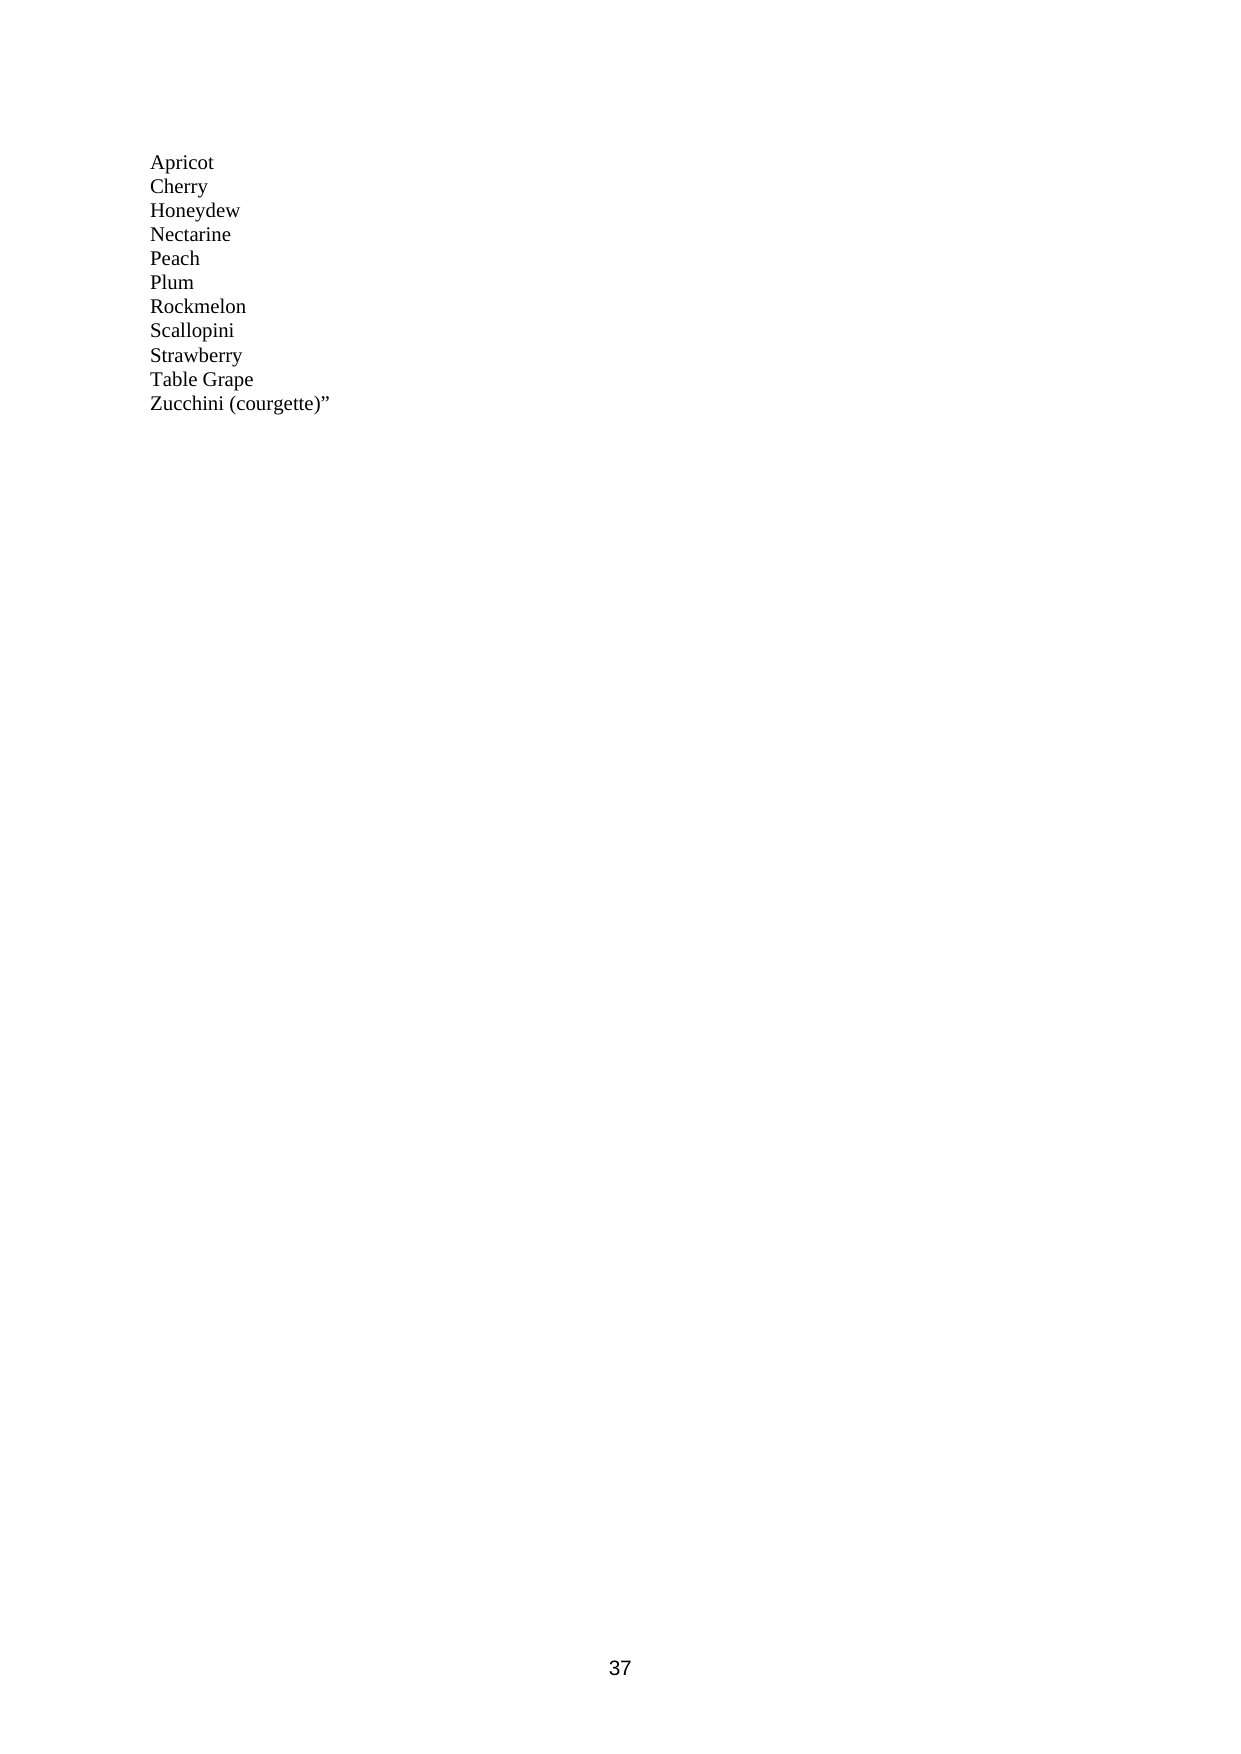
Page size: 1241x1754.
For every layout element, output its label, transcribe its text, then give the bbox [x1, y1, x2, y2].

text Rockmelon [150, 294, 1090, 318]
text Peach [150, 246, 1090, 270]
text Cherry [150, 174, 1090, 198]
text Honeydew [150, 198, 1090, 222]
text Zucchini (courgette)” [150, 391, 1090, 415]
text Nectarine [150, 222, 1090, 246]
text Strawberry [150, 342, 1090, 367]
text Apricot [150, 150, 1090, 174]
text Plum [150, 270, 1090, 294]
text Scallopini [150, 318, 1090, 342]
text Table Grape [150, 367, 1090, 391]
